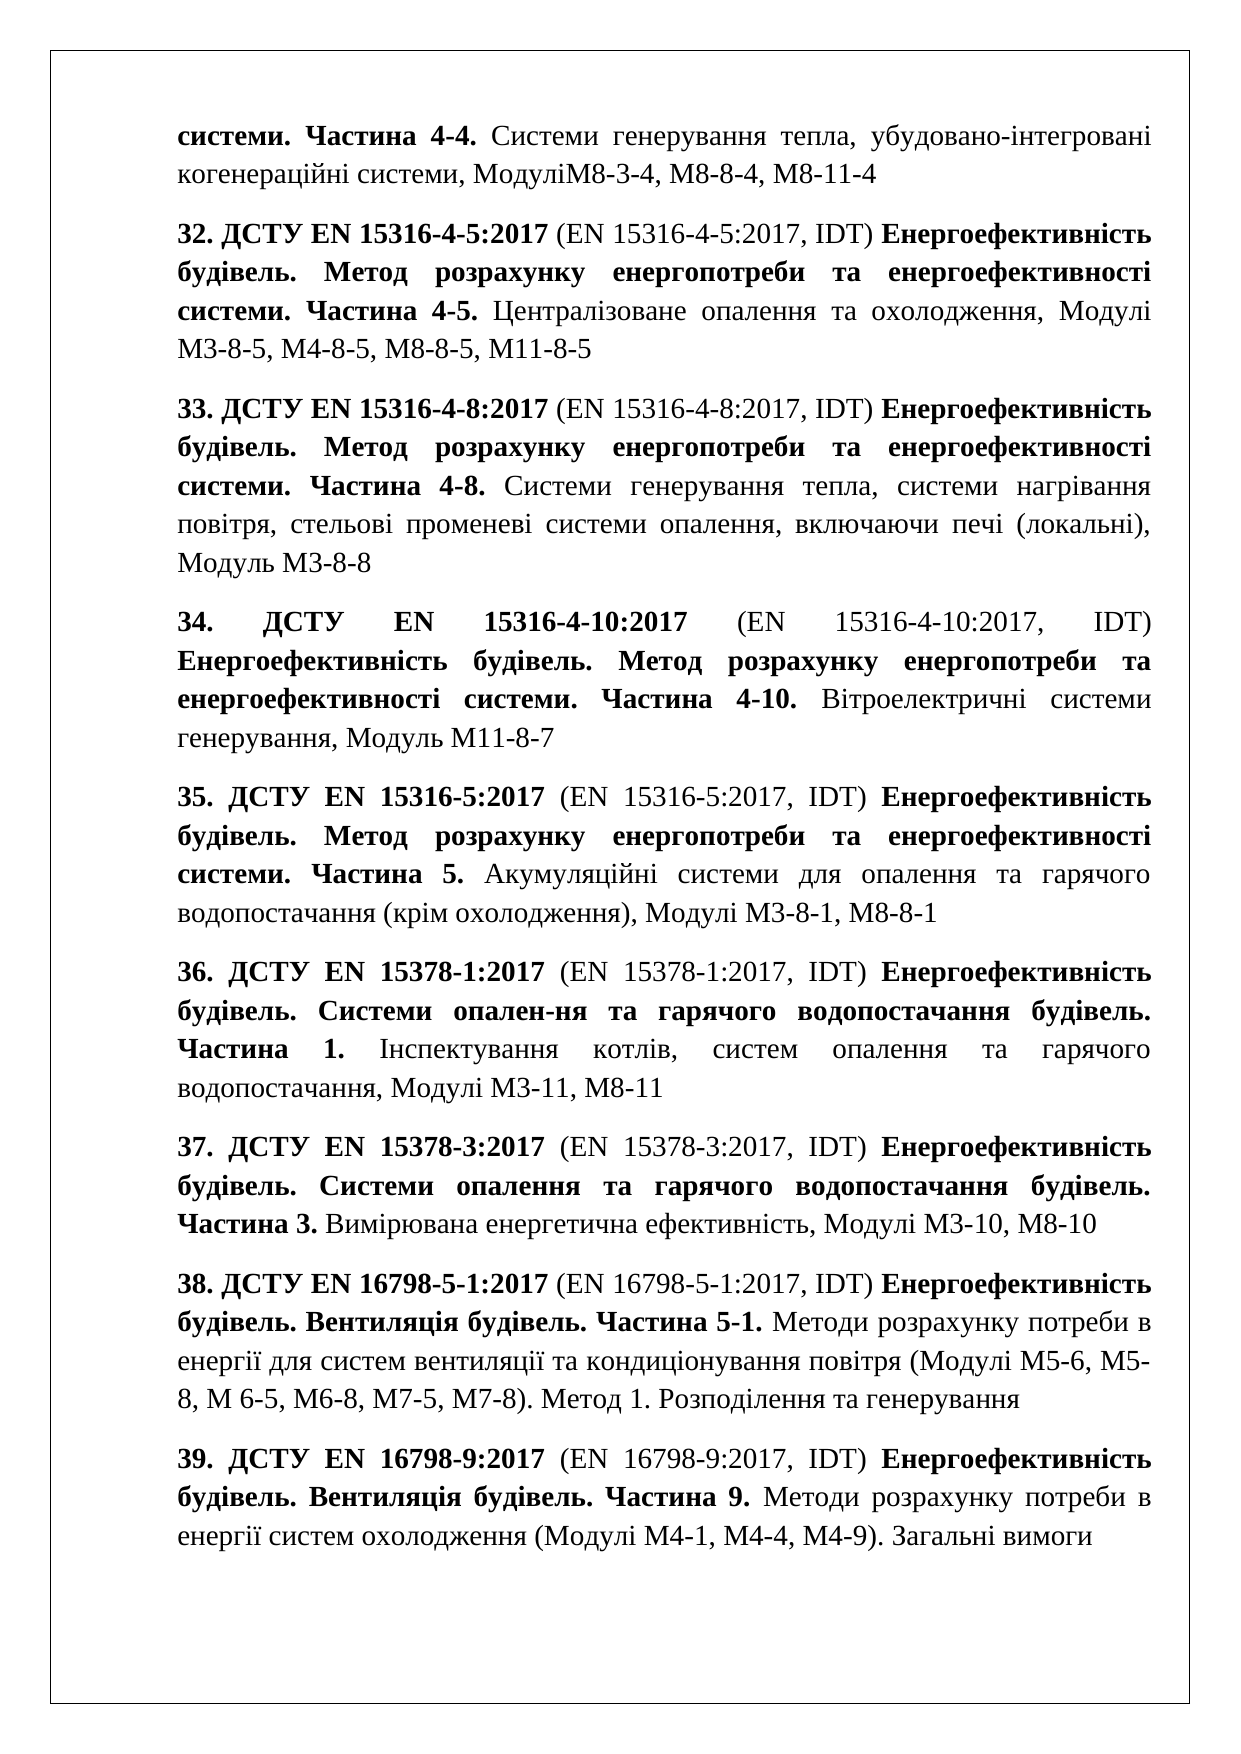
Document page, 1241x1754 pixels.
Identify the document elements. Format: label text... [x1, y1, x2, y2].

text 38. ДСТУ EN 16798-5-1:2017 (EN 16798-5-1:2017, IDT) Енергоефективність будівель. Вентиляція будівель. Частина 5-1. Методи розрахунку потреби в енергії для систем вентиляції та кондиціонування повітря (Модулі M5-6, M5-8, M 6-5, M6-8, M7-5, M7-8). Метод 1. Розподілення та генерування [177, 1266, 1152, 1415]
text 39. ДСТУ EN 16798-9:2017 (EN 16798-9:2017, IDT) Енергоефективність будівель. Вентиляція будівель. Частина 9. Методи розрахунку потреби в енергії систем охолодження (Модулі M4-1, M4-4, M4-9). Загальні вимоги [177, 1441, 1152, 1552]
text 32. ДСТУ EN 15316-4-5:2017 (EN 15316-4-5:2017, IDT) Енергоефективність будівель. Метод розрахунку енергопотреби та енергоефективності системи. Частина 4-5. Централізоване опалення та охолодження, Модулі M3-8-5, M4-8-5, M8-8-5, M11-8-5 [177, 216, 1152, 365]
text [177, 118, 1152, 190]
text 35. ДСТУ EN 15316-5:2017 (EN 15316-5:2017, IDT) Енергоефективність будівель. Метод розрахунку енергопотреби та енергоефективності системи. Частина 5. Акумуляційні системи для опалення та гарячого водопостачання (крім охолодження), Модулі M3-8-1, M8-8-1 [177, 779, 1152, 929]
text 36. ДСТУ EN 15378-1:2017 (EN 15378-1:2017, IDT) Енергоефективність будівель. Системи опален-ня та гарячого водопостачання будівель. Частина 1. Інспектування котлів, систем опалення та гарячого водопостачання, Модулі M3-11, M8-11 [177, 954, 1152, 1104]
text 34. ДСТУ EN 15316-4-10:2017 (EN 15316-4-10:2017, IDT) Енергоефективність будівель. Метод розрахунку енергопотреби та енергоефективності системи. Частина 4-10. Вітроелектричні системи генерування, Модуль M11-8-7 [177, 604, 1152, 754]
text 33. ДСТУ EN 15316-4-8:2017 (EN 15316-4-8:2017, IDT) Енергоефективність будівель. Метод розрахунку енергопотреби та енергоефективності системи. Частина 4-8. Системи генерування тепла, системи нагрівання повітря, стельові променеві системи опалення, включаючи печі (локальні), Модуль M3-8-8 [177, 391, 1152, 579]
text 37. ДСТУ EN 15378-3:2017 (EN 15378-3:2017, IDT) Енергоефективність будівель. Системи опалення та гарячого водопостачання будівель. Частина 3. Вимірювана енергетична ефективність, Модулі M3-10, M8-10 [177, 1129, 1152, 1240]
